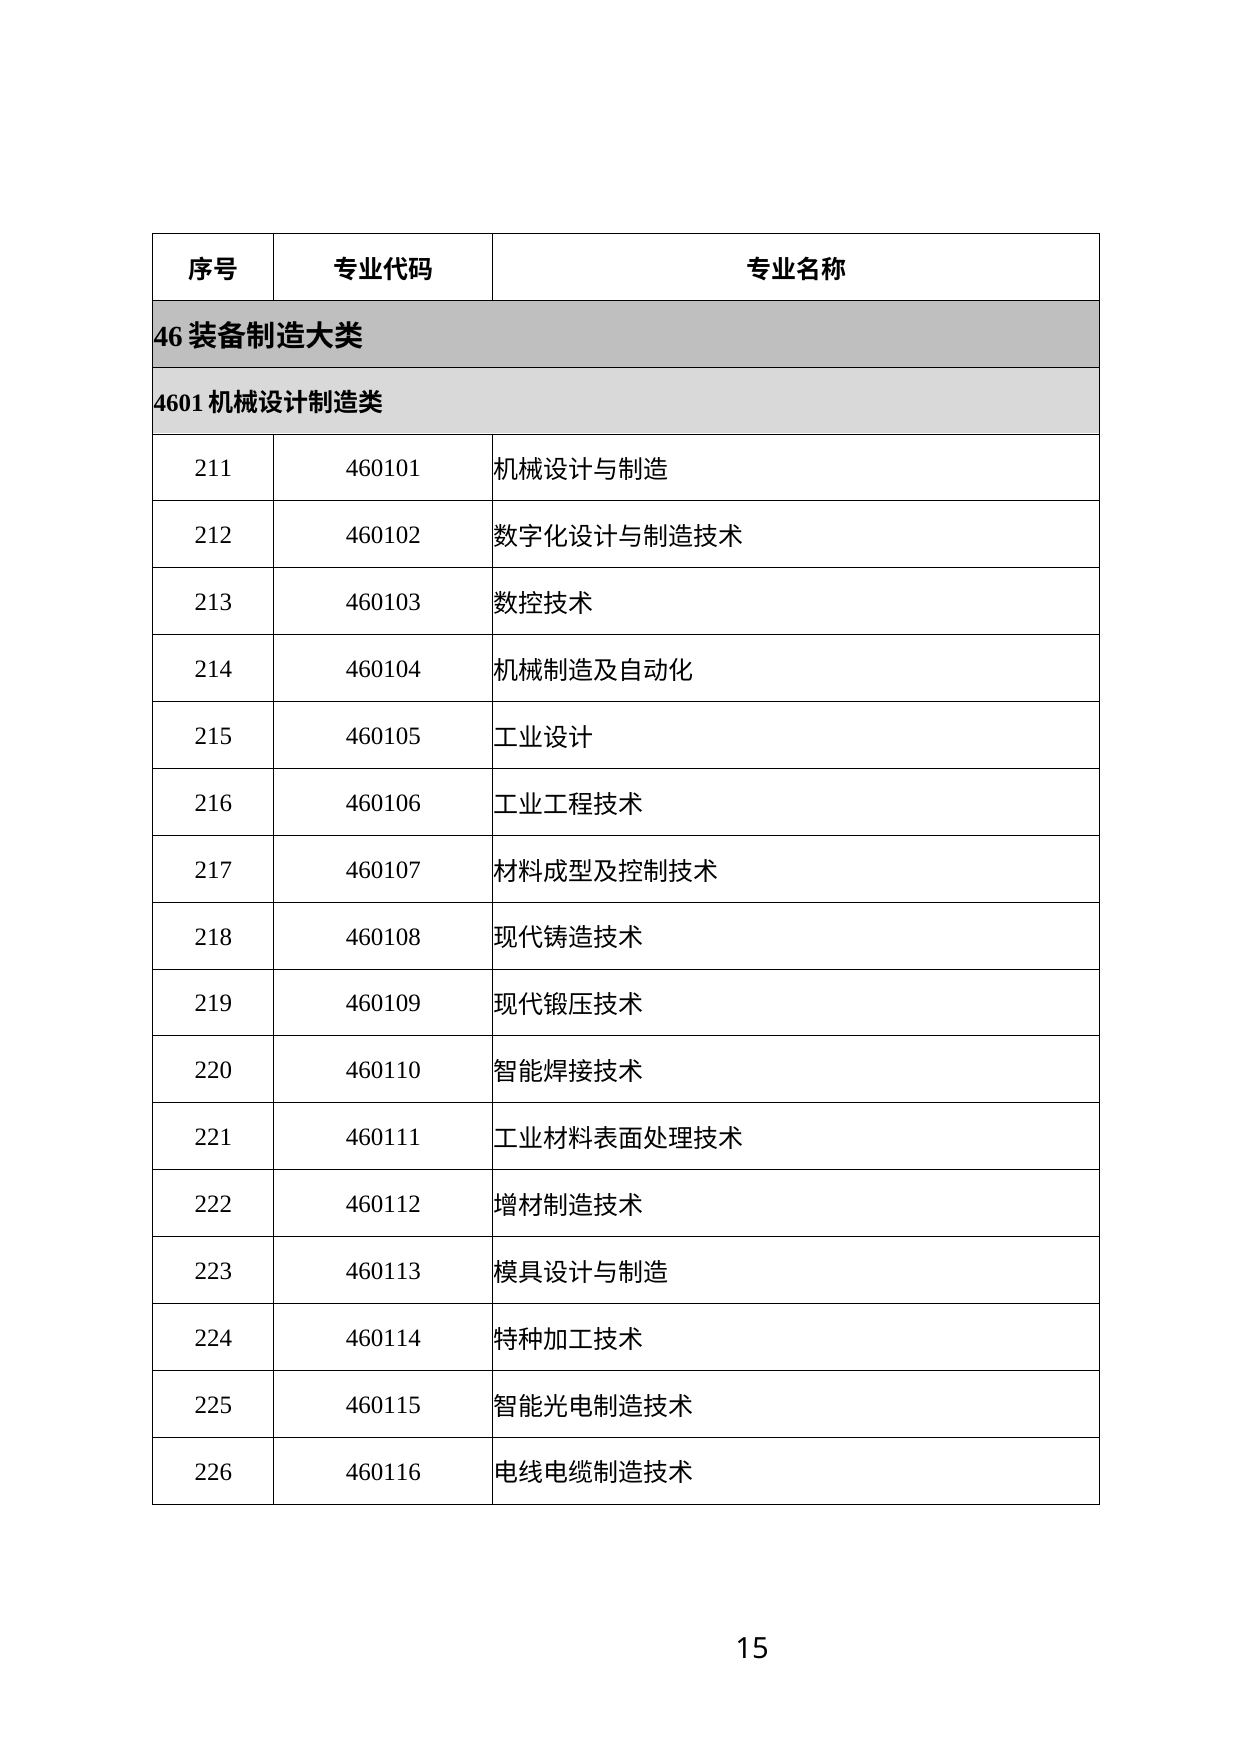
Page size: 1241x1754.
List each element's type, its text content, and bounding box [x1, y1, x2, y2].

table_cell 增材制造技术 [493, 1170, 1099, 1236]
table_cell 460114 [274, 1304, 492, 1370]
table_cell 现代铸造技术 [493, 903, 1099, 968]
table_cell 460107 [274, 836, 492, 902]
table_cell 460108 [274, 903, 492, 968]
table_cell 460104 [274, 635, 492, 701]
table_cell 460101 [274, 435, 492, 500]
table_cell 460111 [274, 1103, 492, 1169]
table_cell 460106 [274, 769, 492, 835]
table_cell 224 [153, 1304, 273, 1370]
table_cell 225 [153, 1371, 273, 1437]
table_cell 219 [153, 970, 273, 1035]
table_cell 电线电缆制造技术 [493, 1438, 1099, 1503]
table_cell 223 [153, 1237, 273, 1303]
table_cell 工业设计 [493, 702, 1099, 768]
table_cell 机械制造及自动化 [493, 635, 1099, 701]
table_cell 460102 [274, 501, 492, 567]
table_cell 460103 [274, 568, 492, 634]
table_cell 460110 [274, 1036, 492, 1102]
table_cell 460113 [274, 1237, 492, 1303]
table_cell 机械设计与制造 [493, 435, 1099, 500]
table_cell 213 [153, 568, 273, 634]
table_cell 215 [153, 702, 273, 768]
table_cell 工业工程技术 [493, 769, 1099, 835]
table_cell 460105 [274, 702, 492, 768]
table_cell 460112 [274, 1170, 492, 1236]
table_cell 模具设计与制造 [493, 1237, 1099, 1303]
table_cell 现代锻压技术 [493, 970, 1099, 1035]
table_cell 460109 [274, 970, 492, 1035]
table_cell 4601机械设计制造类 [153, 368, 1099, 433]
table_cell 222 [153, 1170, 273, 1236]
table_cell 46装备制造大类 [153, 301, 1099, 367]
table_cell 217 [153, 836, 273, 902]
table_cell 212 [153, 501, 273, 567]
table_header 专业名称 [493, 234, 1099, 300]
table_cell 材料成型及控制技术 [493, 836, 1099, 902]
table_cell 数控技术 [493, 568, 1099, 634]
table_cell 工业材料表面处理技术 [493, 1103, 1099, 1169]
table_cell 226 [153, 1438, 273, 1503]
table_cell 214 [153, 635, 273, 701]
table_cell 218 [153, 903, 273, 968]
table_cell 220 [153, 1036, 273, 1102]
table_cell 460115 [274, 1371, 492, 1437]
table_cell 数字化设计与制造技术 [493, 501, 1099, 567]
table_cell 460116 [274, 1438, 492, 1503]
table_cell 211 [153, 435, 273, 500]
table_header 序号 [153, 234, 273, 300]
table_cell 智能光电制造技术 [493, 1371, 1099, 1437]
table_cell 特种加工技术 [493, 1304, 1099, 1370]
table_cell 221 [153, 1103, 273, 1169]
table_cell 216 [153, 769, 273, 835]
table_cell 智能焊接技术 [493, 1036, 1099, 1102]
table_header 专业代码 [274, 234, 492, 300]
